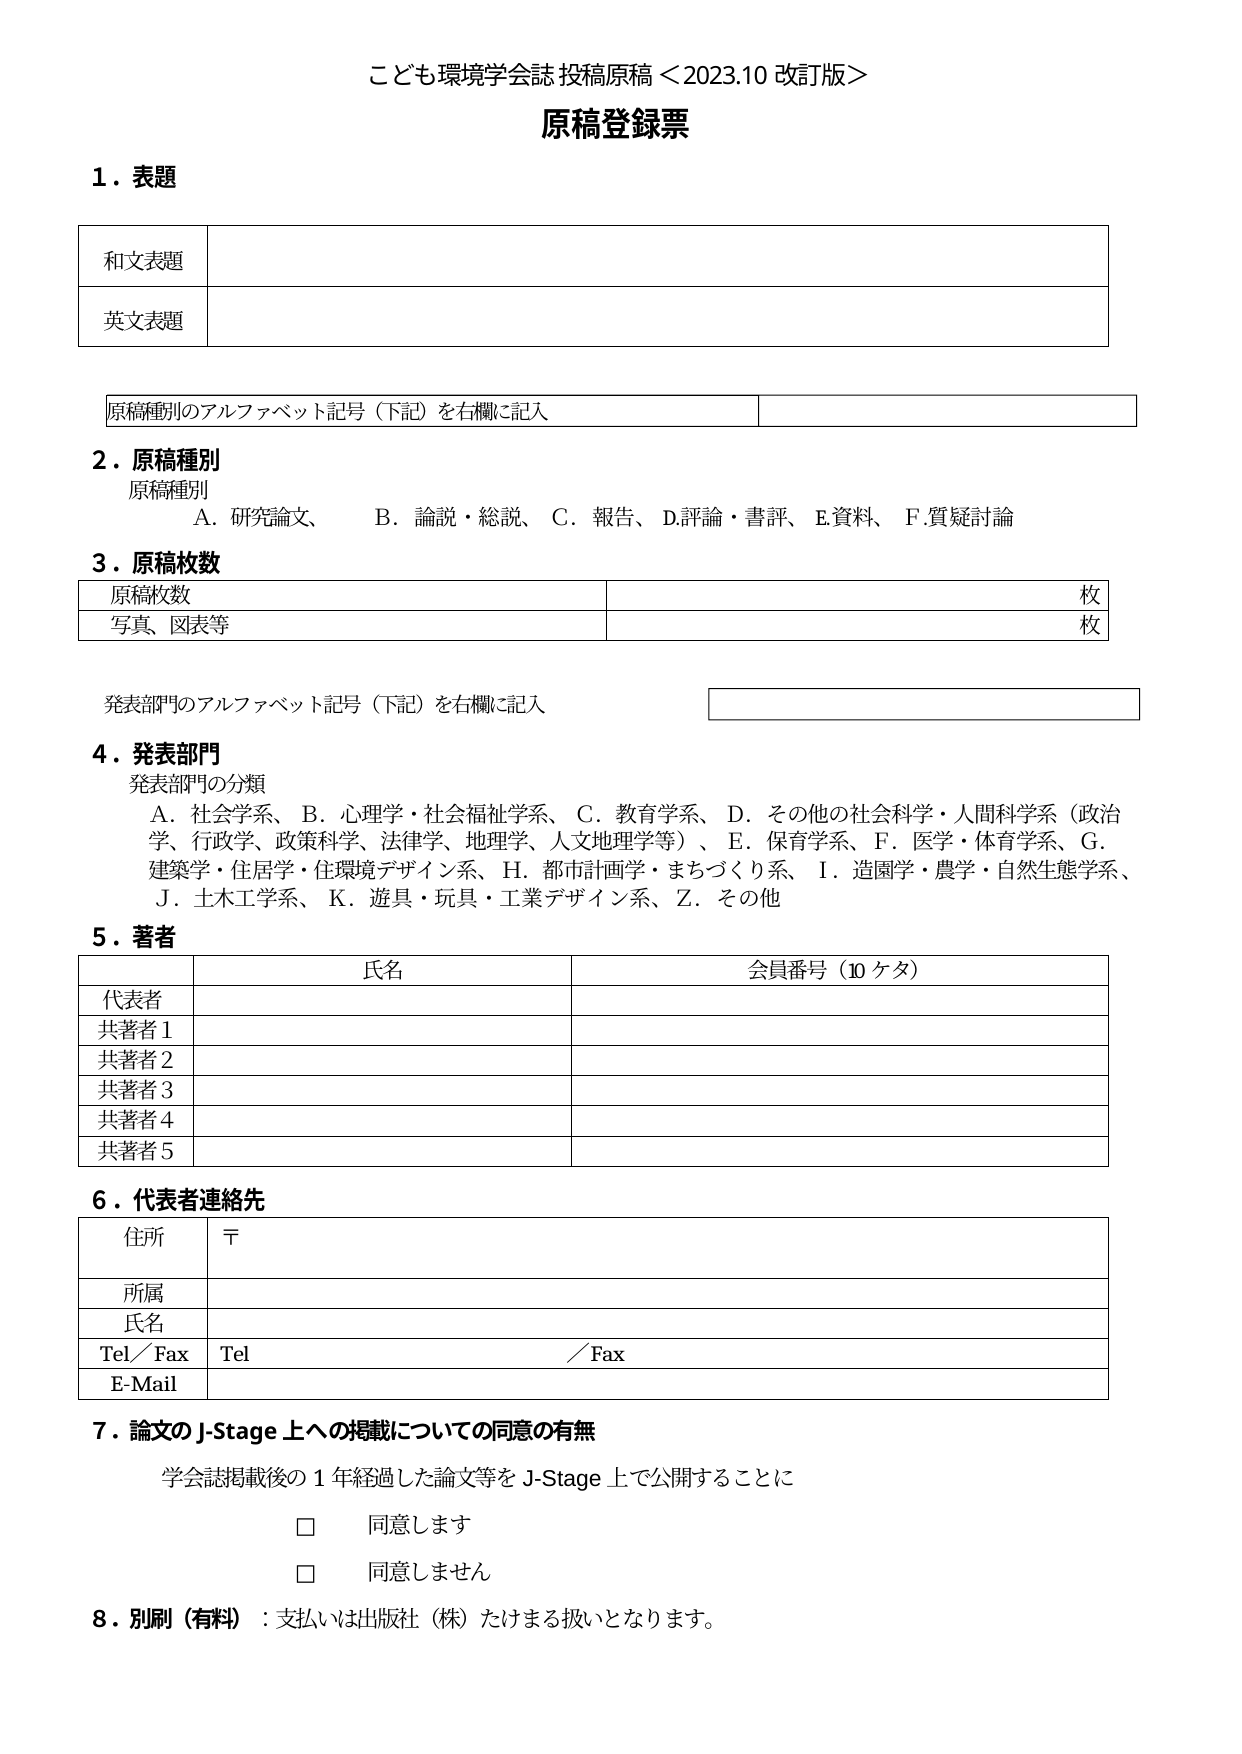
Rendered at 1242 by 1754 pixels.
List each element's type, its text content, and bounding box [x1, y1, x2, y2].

table_cell 共著者５ [79, 1137, 193, 1166]
table_header 会員番号（10 ケタ） [572, 956, 1108, 985]
table_cell 英文表題 [79, 287, 207, 346]
table_header 〒 [208, 1218, 1108, 1278]
table_cell [194, 1137, 571, 1166]
table_header 原稿枚数 [79, 581, 606, 610]
text 学会誌掲載後の1 年経過した論文等をJ-Stage上で公開することに [162, 1460, 606, 1493]
table_cell [208, 287, 1108, 346]
table_cell 代表者 [79, 986, 193, 1015]
table_cell [208, 1309, 1108, 1338]
text ７．論文のJ-Stage上への掲載についての同意の有無 [89, 1413, 282, 1446]
list 同意します [294, 1507, 1210, 1540]
table_cell [194, 1076, 571, 1105]
table_cell 所属 [79, 1279, 207, 1308]
text ７．論文のJ-Stage上への掲載についての同意の有無 [328, 1413, 1210, 1446]
subtitle ５．著者 [89, 918, 1210, 954]
text こども環境学会誌 投稿原稿 ＜2023.10 改訂版＞ [58, 56, 1179, 92]
table_cell [572, 1137, 1108, 1166]
table_header 氏名 [194, 956, 571, 985]
text 原稿種別 [128, 477, 1210, 503]
table_cell [194, 1106, 571, 1136]
table_header 枚 [607, 581, 1108, 610]
table_cell [572, 1046, 1108, 1075]
text ６．代表者連絡先 [89, 1181, 1210, 1217]
text Ａ．研究論文、 Ｂ．論説・総説、 Ｃ．報告、 D.評論・書評、 E.資料、 Ｆ.質疑討論 [192, 503, 1210, 531]
table_cell 共著者２ [79, 1046, 193, 1075]
table_cell 枚 [607, 611, 1108, 640]
table_cell 共著者１ [79, 1016, 193, 1045]
table_header [79, 956, 193, 985]
table_header 住所 [79, 1218, 207, 1278]
table_header [208, 226, 1108, 286]
table_cell 氏名 [79, 1309, 207, 1338]
table_cell 共著者４ [79, 1106, 193, 1136]
table_cell [572, 1016, 1108, 1045]
table_cell [572, 1106, 1108, 1136]
table_cell [572, 1076, 1108, 1105]
table_cell 写真、図表等 [79, 611, 606, 640]
text 発表部門の分類 [128, 771, 1210, 798]
text Ａ．社会学系、 Ｂ．心理学・社会福祉学系、 Ｃ．教育学系、 Ｄ．その他の社会科学・人間科学系（政治学、行政学、政策科学、法律学、地理学、人文地理学等）、 Ｅ．保育学系、Ｆ．医学・体育学系、Ｇ．建築学・住居学・住環境デザイン系、 Ｈ．都市計画学・まちづくり系、 Ｉ．造園学・農学・自然生態学系、 Ｊ．土木工学系、 Ｋ．遊具・玩具・工業デザイン系、Ｚ．その他 [148, 799, 1121, 913]
table_cell [194, 986, 571, 1015]
table_cell Tel ／Fax [208, 1339, 1108, 1368]
text ２．原稿種別 [89, 361, 1210, 477]
table_cell Tel／Fax [79, 1339, 207, 1368]
text 学会誌掲載後の1 年経過した論文等をJ-Stage上で公開することに [629, 1460, 1210, 1493]
table_header 和文表題 [79, 226, 207, 286]
table_cell [572, 986, 1108, 1015]
text ４．発表部門 [89, 655, 1210, 770]
text 原稿登録票 [58, 98, 1174, 146]
subtitle １．表題 [89, 158, 1210, 194]
table_cell E-Mail [79, 1369, 207, 1398]
table_cell [208, 1279, 1108, 1308]
table_cell 共著者３ [79, 1076, 193, 1105]
subtitle ３．原稿枚数 [89, 543, 1210, 579]
table_cell [208, 1369, 1108, 1398]
table_cell [194, 1016, 571, 1045]
text ８．別刷（有料）：支払いは出版社（株）たけまる扱いとなります。 [89, 1601, 1210, 1634]
table_cell [194, 1046, 571, 1075]
list 同意しません [294, 1554, 1210, 1587]
